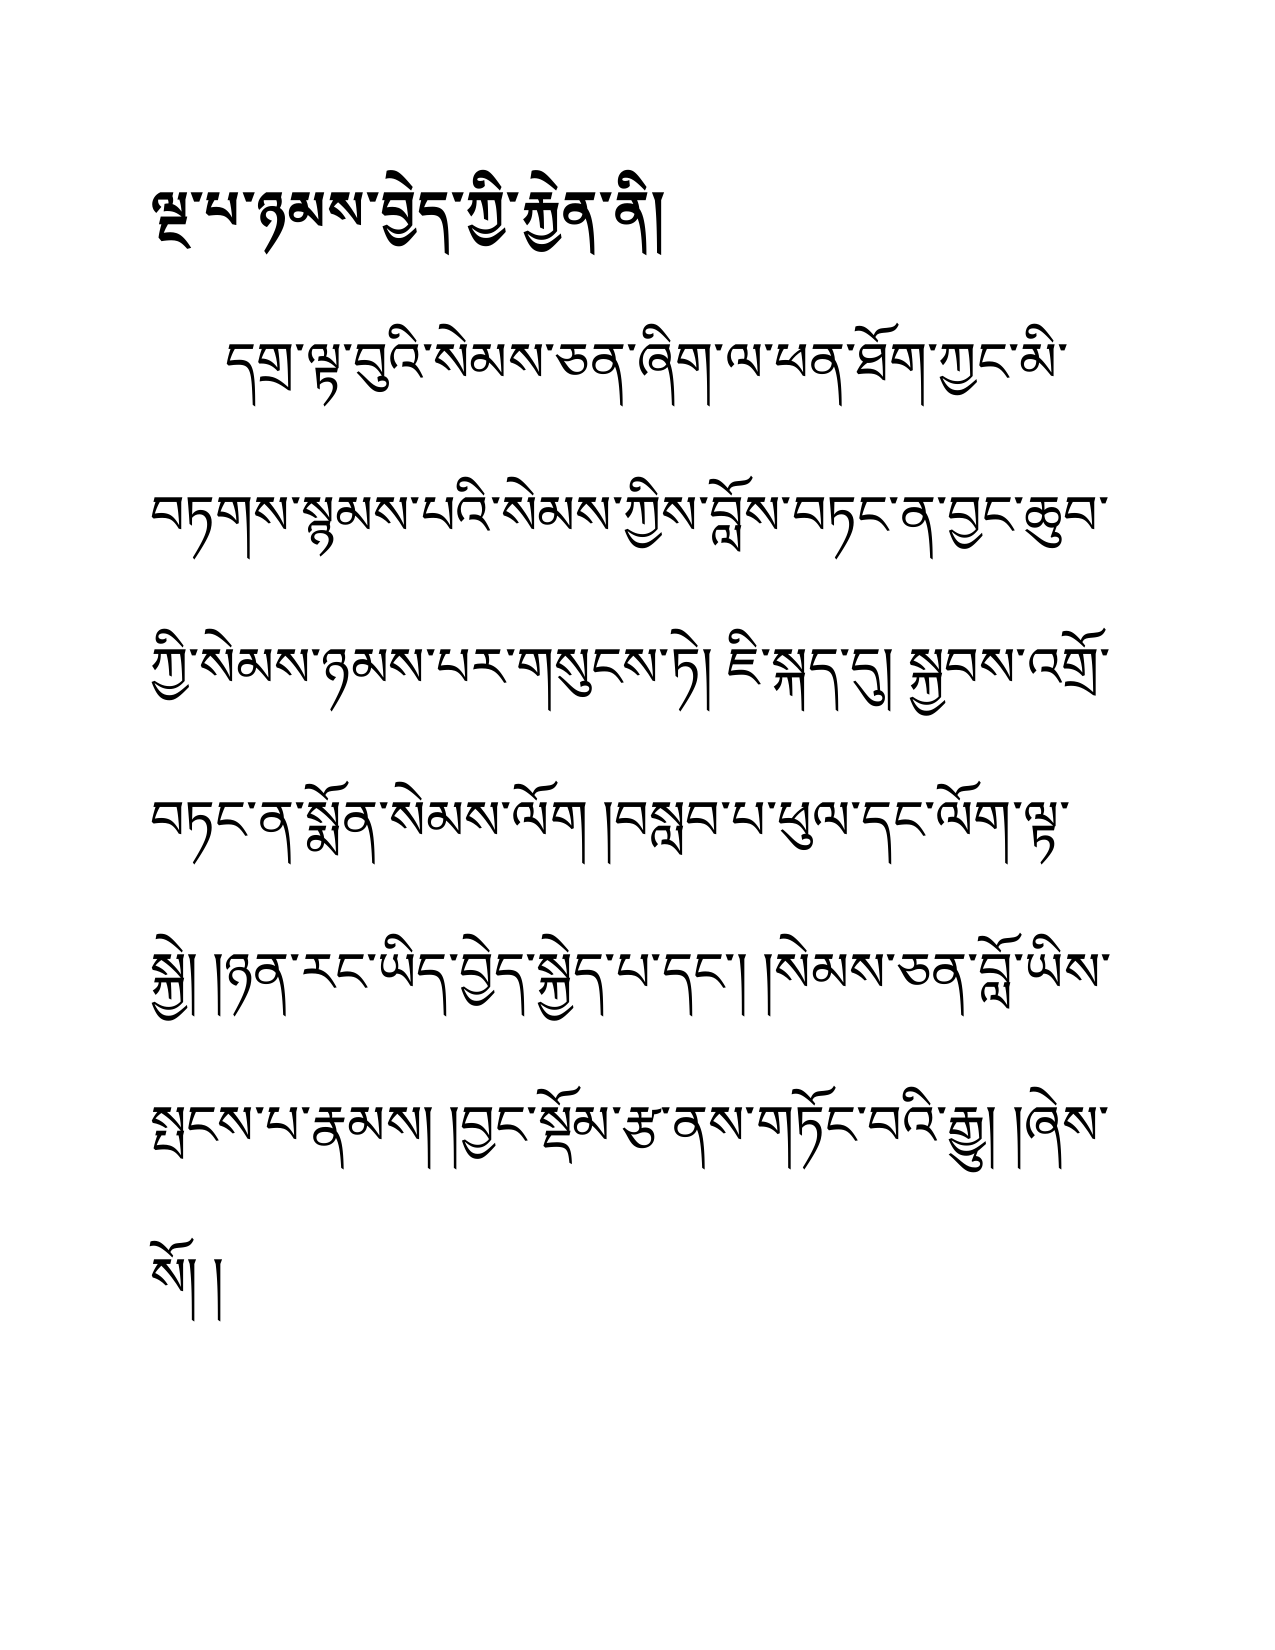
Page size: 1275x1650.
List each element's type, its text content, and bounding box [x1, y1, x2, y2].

text དགྲ་ལྟ་བུའི་སེམས་ཅན་ཞིག་ལ་ཕན་ཐོག་ཀྱང་མི་བཏགས་སྙམས་པའི་སེམས་ཀྱིས་བློས་བཏང་ན་བྱང་ཆུབ་ཀྱི་སེམས་ཉམས་པར་གསུངས་ཏེ། ཇི་སྐད་དུ། སྐྱབས་འགྲོ་བཏང་ན་སྨོན་སེམས་ལོག །བསླབ་པ་ཕུལ་དང་ལོག་ལྟ་སྐྱེ། །ཉན་རང་ཡིད་བྱེད་སྐྱེད་པ་དང༌། །སེམས་ཅན་བློ་ཡིས་སྤངས་པ་རྣམས། །བྱང་སྡོམ་རྩ་ནས་གཏོང་བའི་རྒྱུ། །ཞེས་སོ། ། [150, 302, 1125, 1370]
text ལྔ་པ་ཉམས་བྱེད་ཀྱི་རྐྱེན་ནི། [150, 150, 1125, 302]
